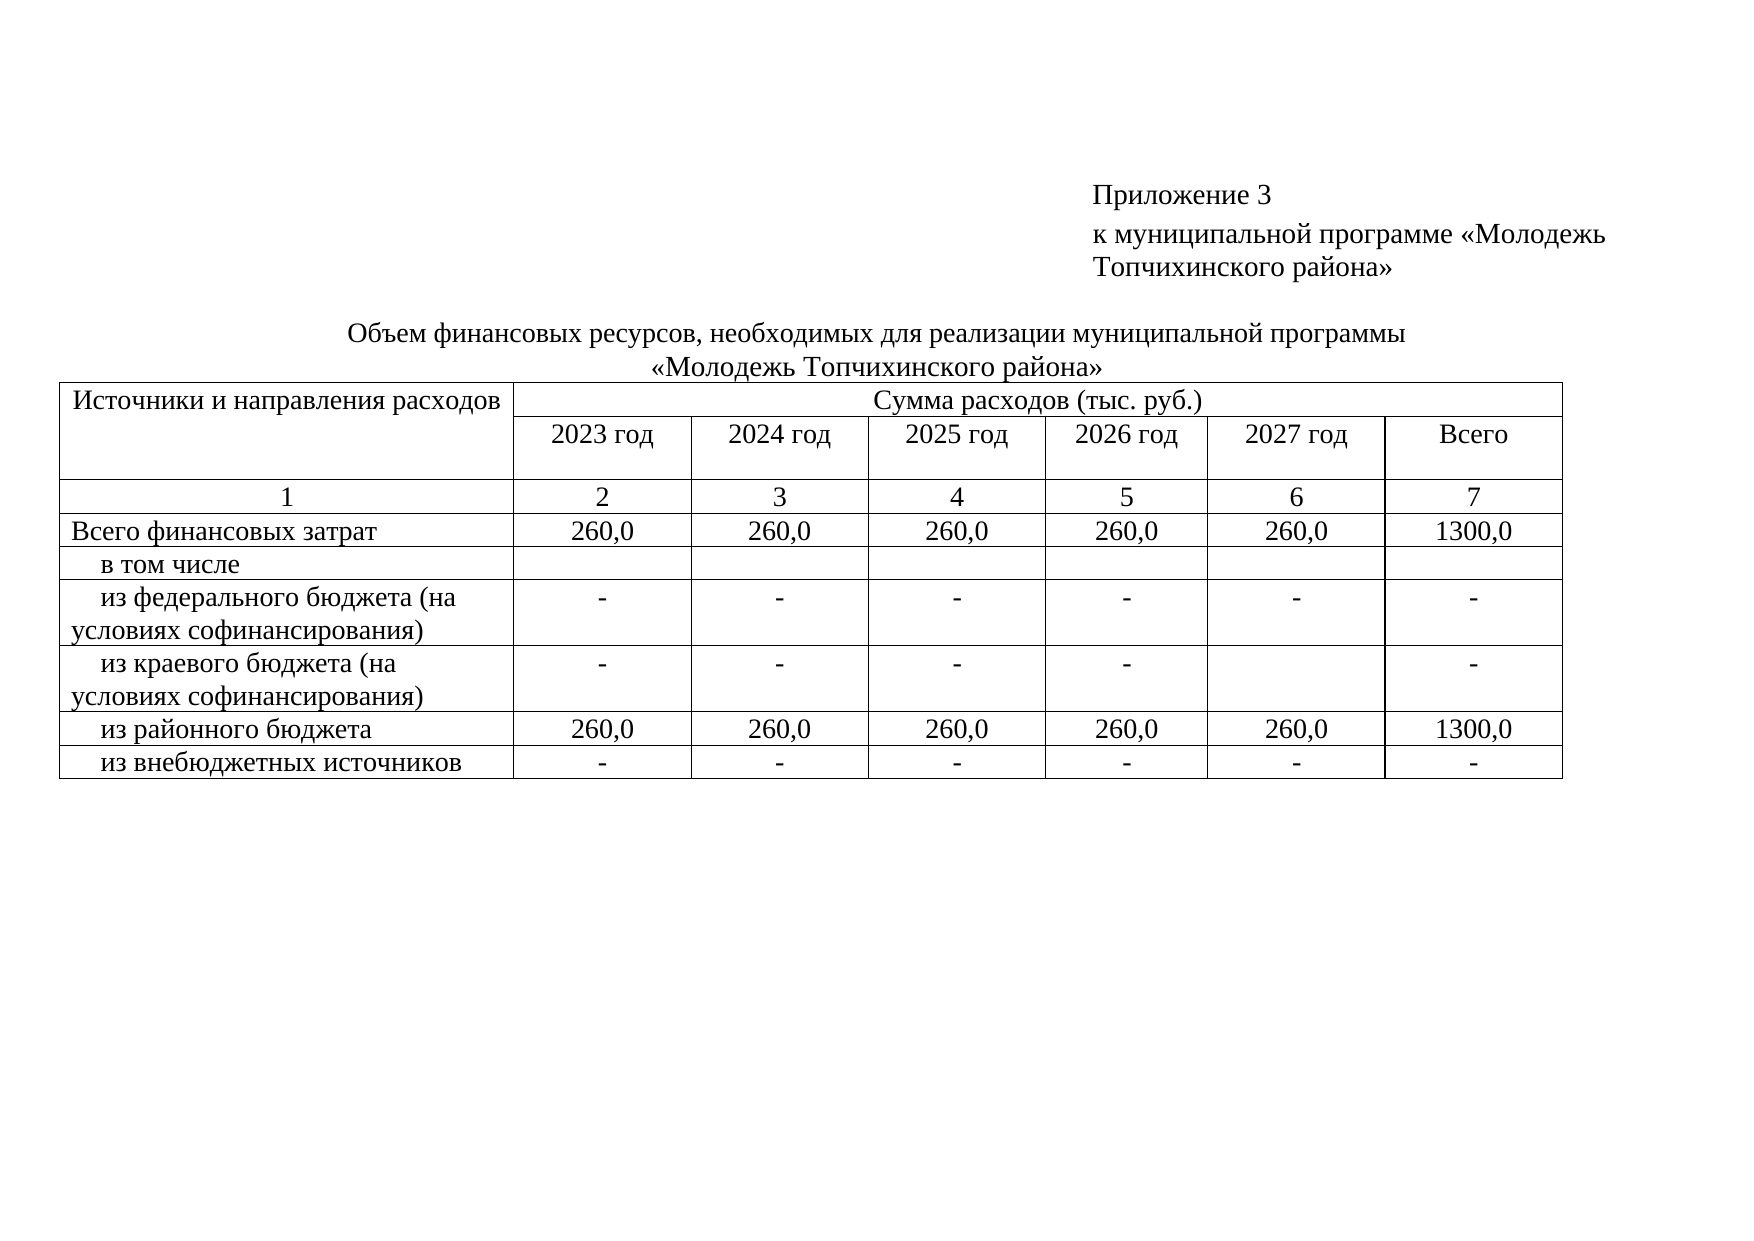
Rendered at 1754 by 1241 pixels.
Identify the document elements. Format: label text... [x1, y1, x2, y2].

table_cell - [869, 580, 1045, 645]
table_cell - [1046, 580, 1207, 645]
table_cell [514, 547, 691, 579]
table_cell [692, 547, 868, 579]
table_cell 260,0 [1046, 712, 1207, 744]
table_cell Всего [1386, 417, 1562, 479]
table_cell - [692, 746, 868, 778]
table_cell 3 [692, 480, 868, 512]
table_cell 2026 год [1046, 417, 1207, 479]
table_cell 2027 год [1208, 417, 1384, 479]
table_cell - [1208, 746, 1384, 778]
table_cell 5 [1046, 480, 1207, 512]
table_cell - [1208, 580, 1384, 645]
table_cell из районного бюджета [60, 712, 513, 744]
table_cell - [1386, 580, 1562, 645]
table_cell в том числе [60, 547, 513, 579]
table_cell [1046, 547, 1207, 579]
table_cell - [869, 746, 1045, 778]
table_cell 1300,0 [1386, 514, 1562, 546]
table_cell 6 [1208, 480, 1384, 512]
table_cell 1300,0 [1386, 712, 1562, 744]
table_cell 260,0 [1208, 712, 1384, 744]
table_cell 260,0 [514, 712, 691, 744]
table_cell Всего финансовых затрат [60, 514, 513, 546]
text «Молодежь Топчихинского района» [59, 349, 1695, 382]
table_cell 2024 год [692, 417, 868, 479]
table_cell из внебюджетных источников [60, 746, 513, 778]
table_header Источники и направления расходов [60, 383, 513, 479]
table_cell - [692, 580, 868, 645]
text к муниципальной программе «Молодежь Топчихинского района» [1093, 216, 1695, 283]
table_cell - [692, 646, 868, 711]
table_cell - [514, 646, 691, 711]
table_cell - [514, 746, 691, 778]
text Объем финансовых ресурсов, необходимых для реализации муниципальной программы [59, 316, 1695, 349]
text Приложение 3 [1034, 177, 1695, 211]
table_cell [1386, 547, 1562, 579]
table_cell 2 [514, 480, 691, 512]
table_cell [869, 547, 1045, 579]
table_cell 2023 год [514, 417, 691, 479]
table_cell [1208, 646, 1384, 711]
table_cell 4 [869, 480, 1045, 512]
table_cell 260,0 [692, 514, 868, 546]
table_cell 1 [60, 480, 513, 512]
table_cell 2025 год [869, 417, 1045, 479]
table_cell - [1386, 646, 1562, 711]
table_cell - [869, 646, 1045, 711]
table_cell - [514, 580, 691, 645]
table_cell [1208, 547, 1384, 579]
table_cell 7 [1386, 480, 1562, 512]
table_cell 260,0 [692, 712, 868, 744]
table_cell 260,0 [869, 514, 1045, 546]
table_cell 260,0 [514, 514, 691, 546]
table_cell 260,0 [1046, 514, 1207, 546]
table_cell из федерального бюджета (на условиях софинансирования) [60, 580, 513, 645]
table_cell - [1046, 646, 1207, 711]
table_cell - [1046, 746, 1207, 778]
table_cell 260,0 [1208, 514, 1384, 546]
table_cell 260,0 [869, 712, 1045, 744]
table_header Сумма расходов (тыс. руб.) [514, 383, 1562, 416]
table_cell - [1386, 746, 1562, 778]
table_cell из краевого бюджета (на условиях софинансирования) [60, 646, 513, 711]
